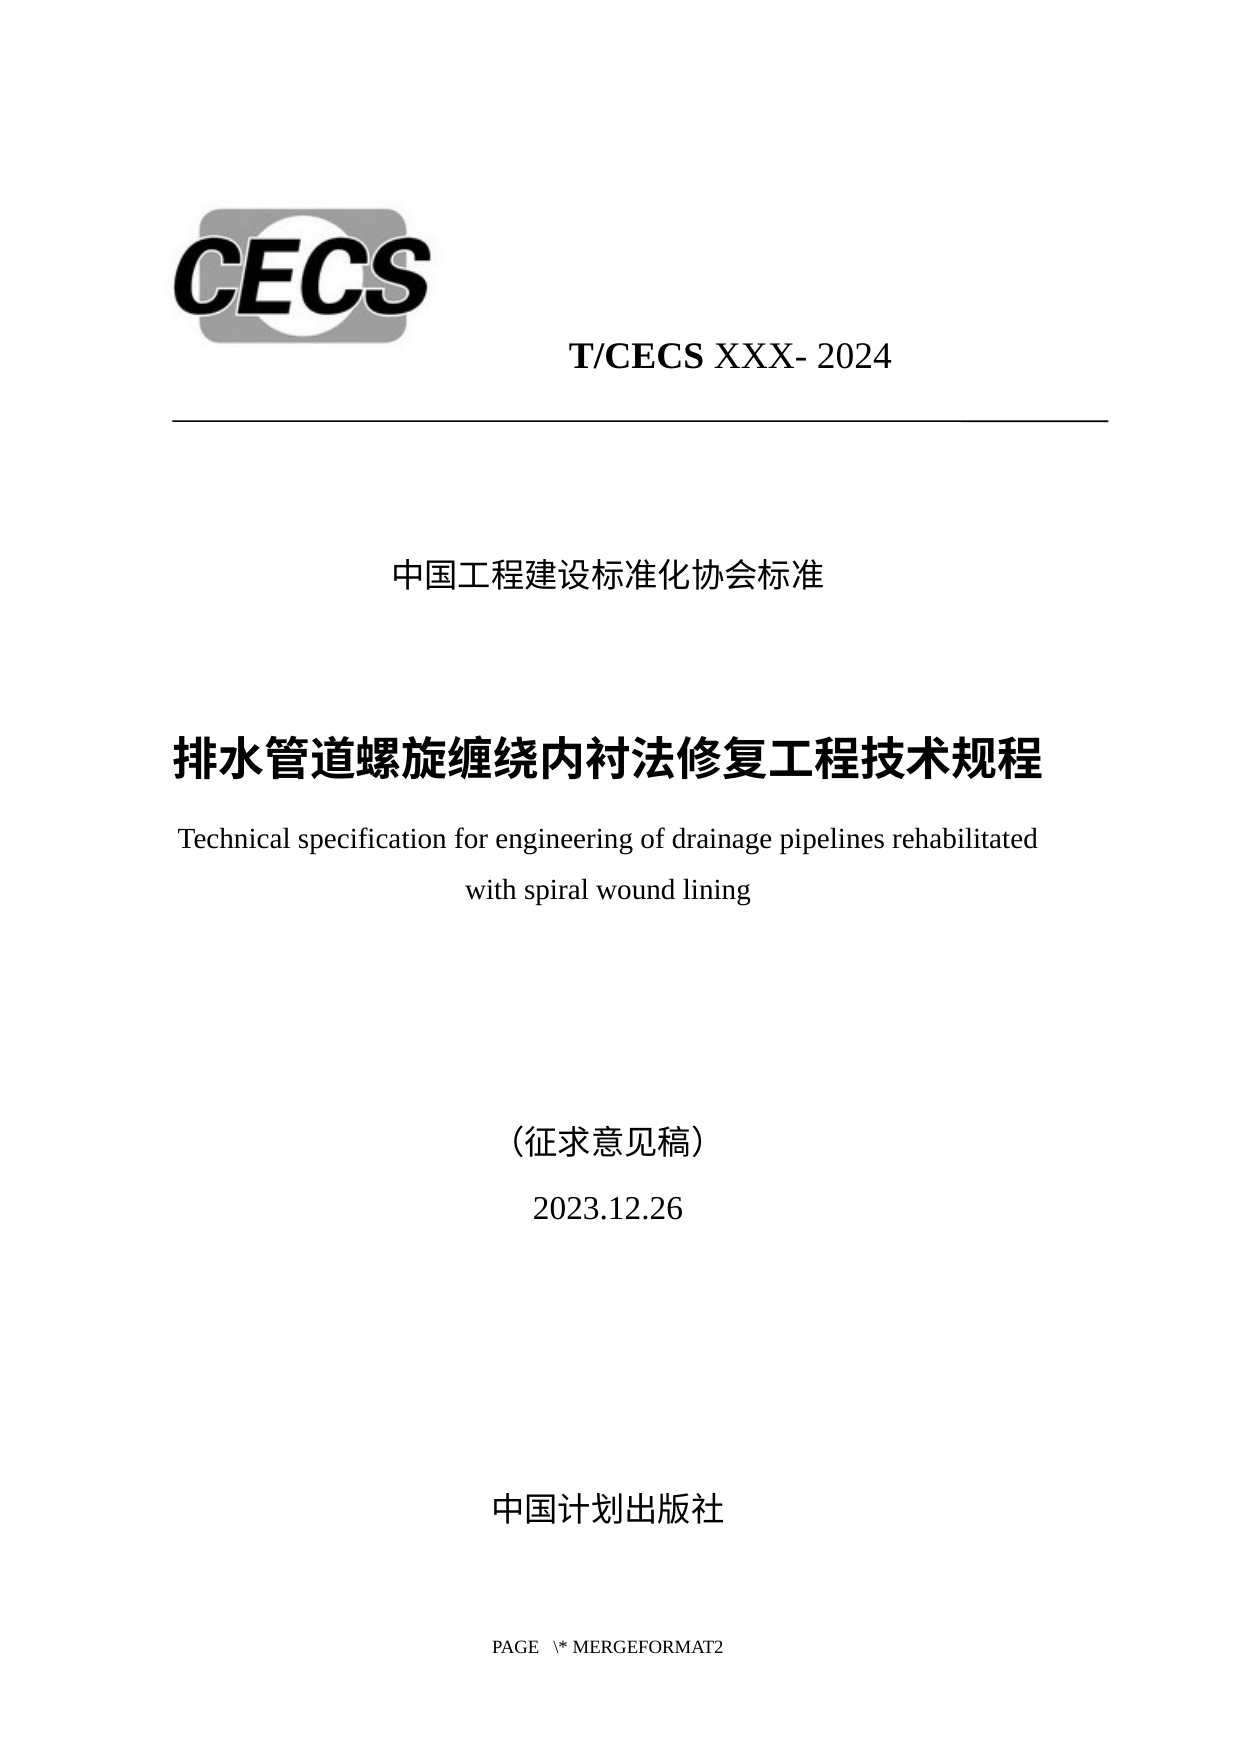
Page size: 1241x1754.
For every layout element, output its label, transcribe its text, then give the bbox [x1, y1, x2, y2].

text 中国工程建设标准化协会标准 [162, 549, 1053, 597]
text 中国计划出版社 [162, 1483, 1053, 1531]
text 2023.12.26 [162, 1188, 1053, 1227]
text 排水管道螺旋缠绕内衬法修复工程技术规程 [162, 722, 1053, 788]
text T/CECS XXX- 2024 [162, 179, 1053, 376]
text Technical specification for engineering of drainage pipelines rehabilitated with spiral wound lining [162, 821, 1053, 905]
text （征求意见稿） [162, 1116, 1053, 1164]
